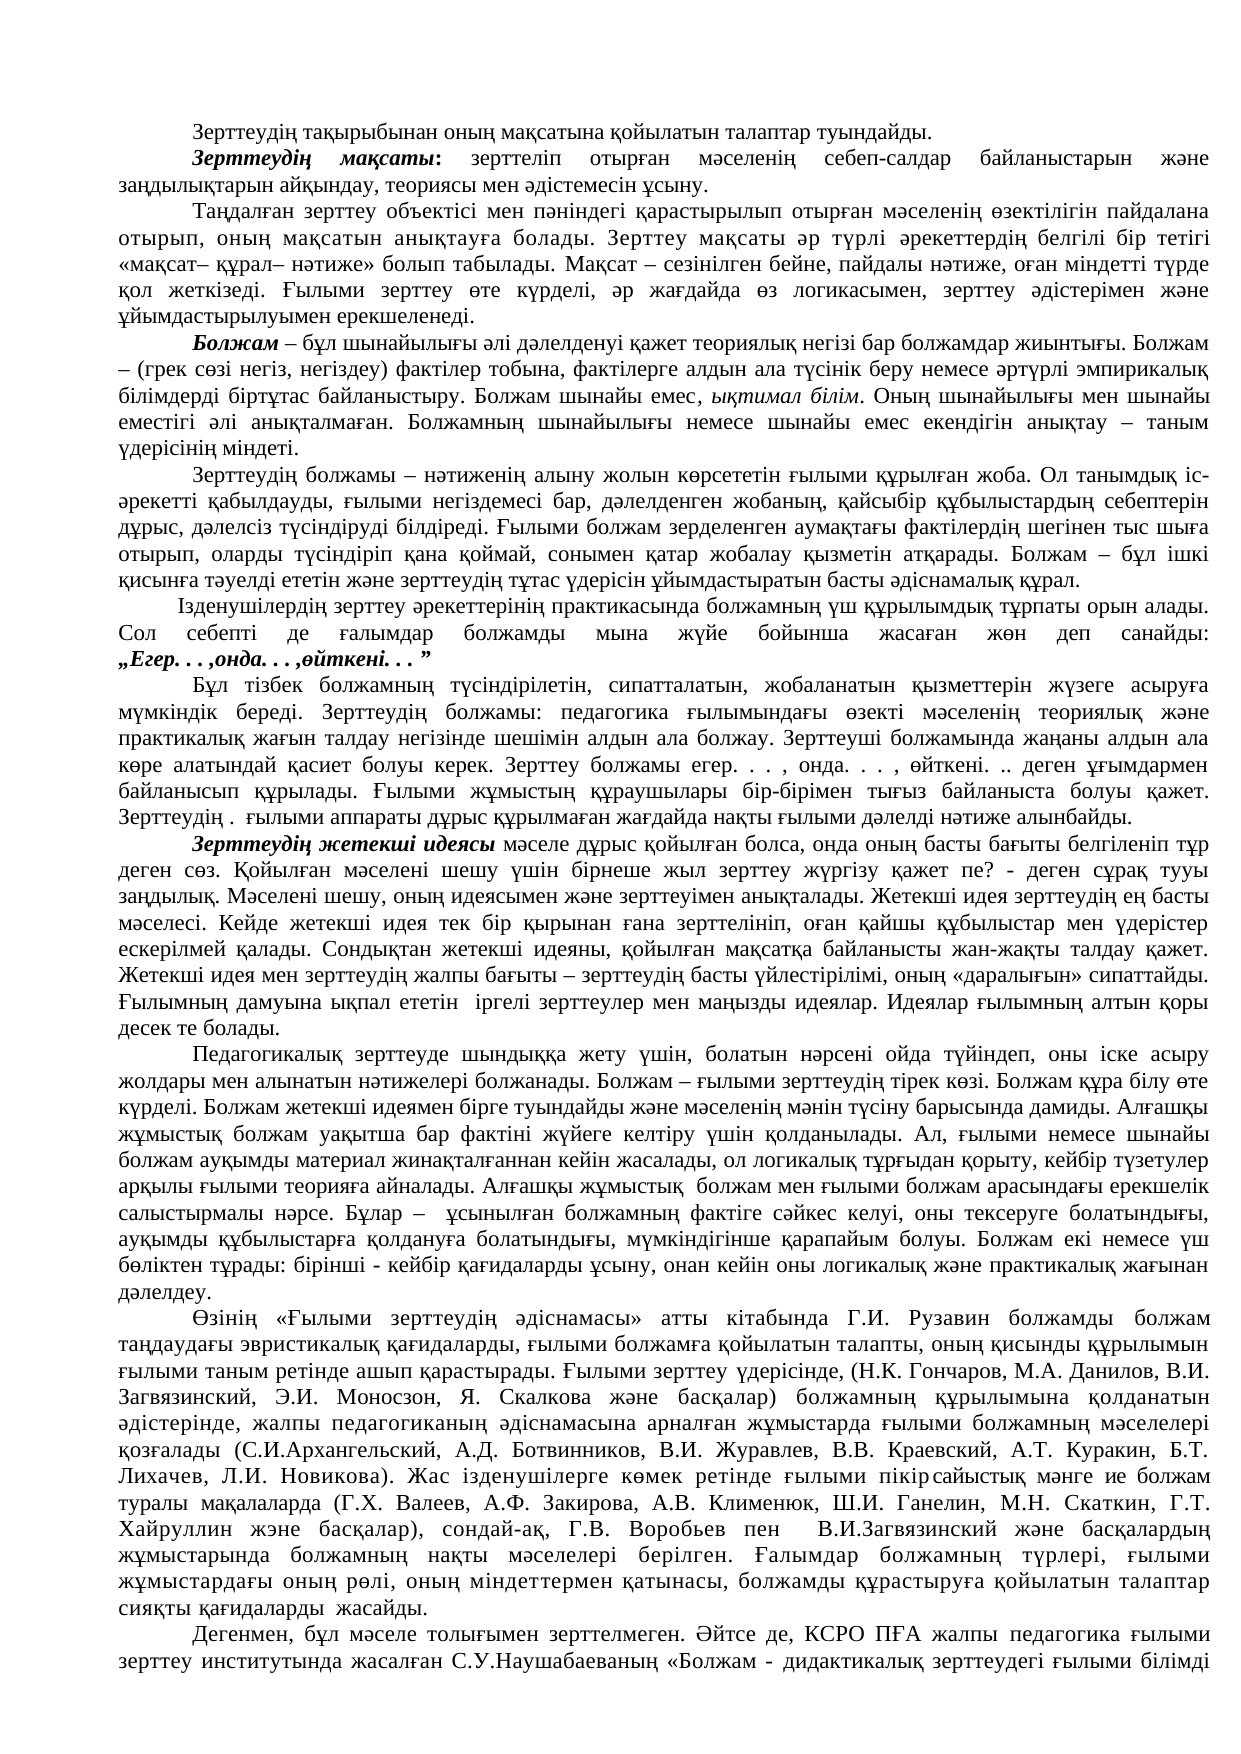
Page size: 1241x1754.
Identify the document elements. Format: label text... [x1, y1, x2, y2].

text Таңдалған зерттеу объектісі мен пәніндегі қарастырылып отырған мәселенің өзектілігін пайдалана отырып, оның мақсатын анықтауға болады. Зерттеу мақсаты әр түрлі әрекеттердің белгілі бір тетігі «мақсат– құрал– нәтиже» болып табылады. Мақсат – сезінілген бейне, пайдалы нәтиже, оған міндетті түрде қол жеткізеді. Ғылыми зерттеу өте күрделі, әр жағдайда өз логикасымен, зерттеу әдістерімен және ұйымдастырылуымен ерекшеленеді. [118, 197, 1211, 329]
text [118, 1620, 1211, 1673]
text Зерттеудің болжамы – нәтиженің алыну жолын көрсететін ғылыми құрылған жоба. Ол танымдық іс-әрекетті қабылдауды, ғылыми негіздемесі бар, дәлелденген жобаның, қайсыбір құбылыстардың себептерін дұрыс, дәлелсіз түсіндіруді білдіреді. Ғылыми болжам зерделенген аумақтағы фактілердің шегінен тыс шыға отырып, оларды түсіндіріп қана қоймай, сонымен қатар жобалау қызметін атқарады. Болжам – бұл ішкі қисынға тәуелді ететін және зерттеудің тұтас үдерісін ұйымдастыратын басты әдіснамалық құрал. [118, 461, 1211, 592]
text Зерттеудің жетекші идеясы мәселе дұрыс қойылған болса, онда оның басты бағыты белгіленіп тұр деген сөз. Қойылған мәселені шешу үшін бірнеше жыл зерттеу жүргізу қажет пе? - деген сұрақ тууы заңдылық. Мәселені шешу, оның идеясымен және зерттеуімен анықталады. Жетекші идея зерттеудің ең басты мәселесі. Кейде жетекші идея тек бір қырынан ғана зерттелініп, оған қайшы құбылыстар мен үдерістер ескерілмей қалады. Сондықтан жетекші идеяны, қойылған мақсатқа байланысты жан-жақты талдау қажет. Жетекші идея мен зерттеудің жалпы бағыты – зерттеудің басты үйлестірілімі, оның «даралығын» сипаттайды. Ғылымның дамуына ықпал ететін іргелі зерттеулер мен маңызды идеялар. Идеялар ғылымның алтын қоры десек те болады. [118, 830, 1211, 1041]
text Ізденушілердің зерттеу әрекеттерінің практикасында болжамның үш құрылымдық тұрпаты орын алады. Сол себепті де ғалымдар болжамды мына жүйе бойынша жасаған жөн деп санайды: „Егер. . . ,онда. . . ,өйткені. . . ” [118, 592, 1211, 672]
text Болжам – бұл шынайылығы әлі дәлелденуі қажет теориялық негізі бар болжамдар жиынтығы. Болжам – (грек сөзі негіз, негіздеу) фактілер тобына, фактілерге алдын ала түсінік беру немесе әртүрлі эмпирикалық білімдерді біртұтас байланыстыру. Болжам шынайы емес, ықтимал білім. Оның шынайылығы мен шынайы еместігі әлі анықталмаған. Болжамның шынайылығы немесе шынайы емес екендігін анықтау – таным үдерісінің міндеті. [118, 329, 1211, 461]
text Педагогикалық зерттеуде шындыққа жету үшін, болатын нәрсені ойда түйіндеп, оны іске асыру жолдары мен алынатын нәтижелері болжанады. Болжам – ғылыми зерттеудің тірек көзі. Болжам құра білу өте күрделі. Болжам жетекші идеямен бірге туындайды және мәселенің мәнін түсіну барысында дамиды. Алғашқы жұмыстық болжам уақытша бар фактіні жүйеге келтіру үшін қолданылады. Ал, ғылыми немесе шынайы болжам ауқымды материал жинақталғаннан кейін жасалады, ол логикалық тұрғыдан қорыту, кейбір түзетулер арқылы ғылыми теорияға айналады. Алғашқы жұмыстық болжам мен ғылыми болжам арасындағы ерекшелік салыстырмалы нәрсе. Бұлар – ұсынылған болжамның фактіге сәйкес келуі, оны тексеруге болатындығы, ауқымды құбылыстарға қолдануға болатындығы, мүмкіндігінше қарапайым болуы. Болжам екі немесе үш бөліктен тұрады: бірінші - кейбір қағидаларды ұсыну, онан кейін оны логикалық және практикалық жағынан дәлелдеу. [118, 1041, 1211, 1304]
text Бұл тізбек болжамның түсіндірілетін, сипатталатын, жобаланатын қызметтерін жүзеге асыруға мүмкіндік береді. Зерттеудің болжамы: педагогика ғылымындағы өзекті мәселенің теориялық және практикалық жағын талдау негізінде шешімін алдын ала болжау. Зерттеуші болжамында жаңаны алдын ала көре алатындай қасиет болуы керек. Зерттеу болжамы егер. . . , онда. . . , өйткені. .. деген ұғымдармен байланысып құрылады. Ғылыми жұмыстың құраушылары бір-бірімен тығыз байланыста болуы қажет. Зерттеудің . ғылыми аппараты дұрыс құрылмаған жағдайда нақты ғылыми дәлелді нәтиже алынбайды. [118, 672, 1211, 830]
text Зерттеудің мақсаты: зерттеліп отырған мәселенің себеп-салдар байланыстарын және заңдылықтарын айқындау, теориясы мен әдістемесін ұсыну. [118, 144, 1211, 197]
text Өзінің «Ғылыми зерттеудің әдіснамасы» атты кітабында Г.И. Рузавин болжамды болжам таңдаудағы эвристикалық қағидаларды, ғылыми болжамға қойылатын талапты, оның қисынды құрылымын ғылыми таным ретінде ашып қарастырады. Ғылыми зерттеу үдерісінде, (Н.К. Гончаров, М.А. Данилов, В.И. Загвязинский, Э.И. Моносзон, Я. Скалкова және басқалар) болжамның құрылымына қолданатын әдістерінде, жалпы педагогиканың әдіснамасына арналған жұмыстарда ғылыми болжамның мәселелері қозғалады (С.И.Архангельский, А.Д. Ботвинников, В.И. Журавлев, В.В. Краевский, А.Т. Куракин, Б.Т. Лихачев, Л.И. Новикова). Жас ізденушілерге көмек ретінде ғылыми пікірсайыстық мәнге ие болжам туралы мақалаларда (Г.Х. Валеев, А.Ф. Закирова, А.В. Клименюк, Ш.И. Ганелин, М.Н. Скаткин, Г.Т. Хайруллин жэне басқалар), сондай-ақ, Г.В. Воробьев пен В.И.Загвязинский және басқалардың жұмыстарында болжамның нақты мәселелері берілген. Ғалымдар болжамның түрлері, ғылыми жұмыстардағы оның рөлі, оның міндеттермен қатынасы, болжамды құрастыруға қойылатын талаптар сияқты қағидаларды жасайды. [118, 1304, 1211, 1620]
text Зерттеудің тақырыбынан оның мақсатына қойылатын талаптар туындайды. [118, 118, 1211, 144]
